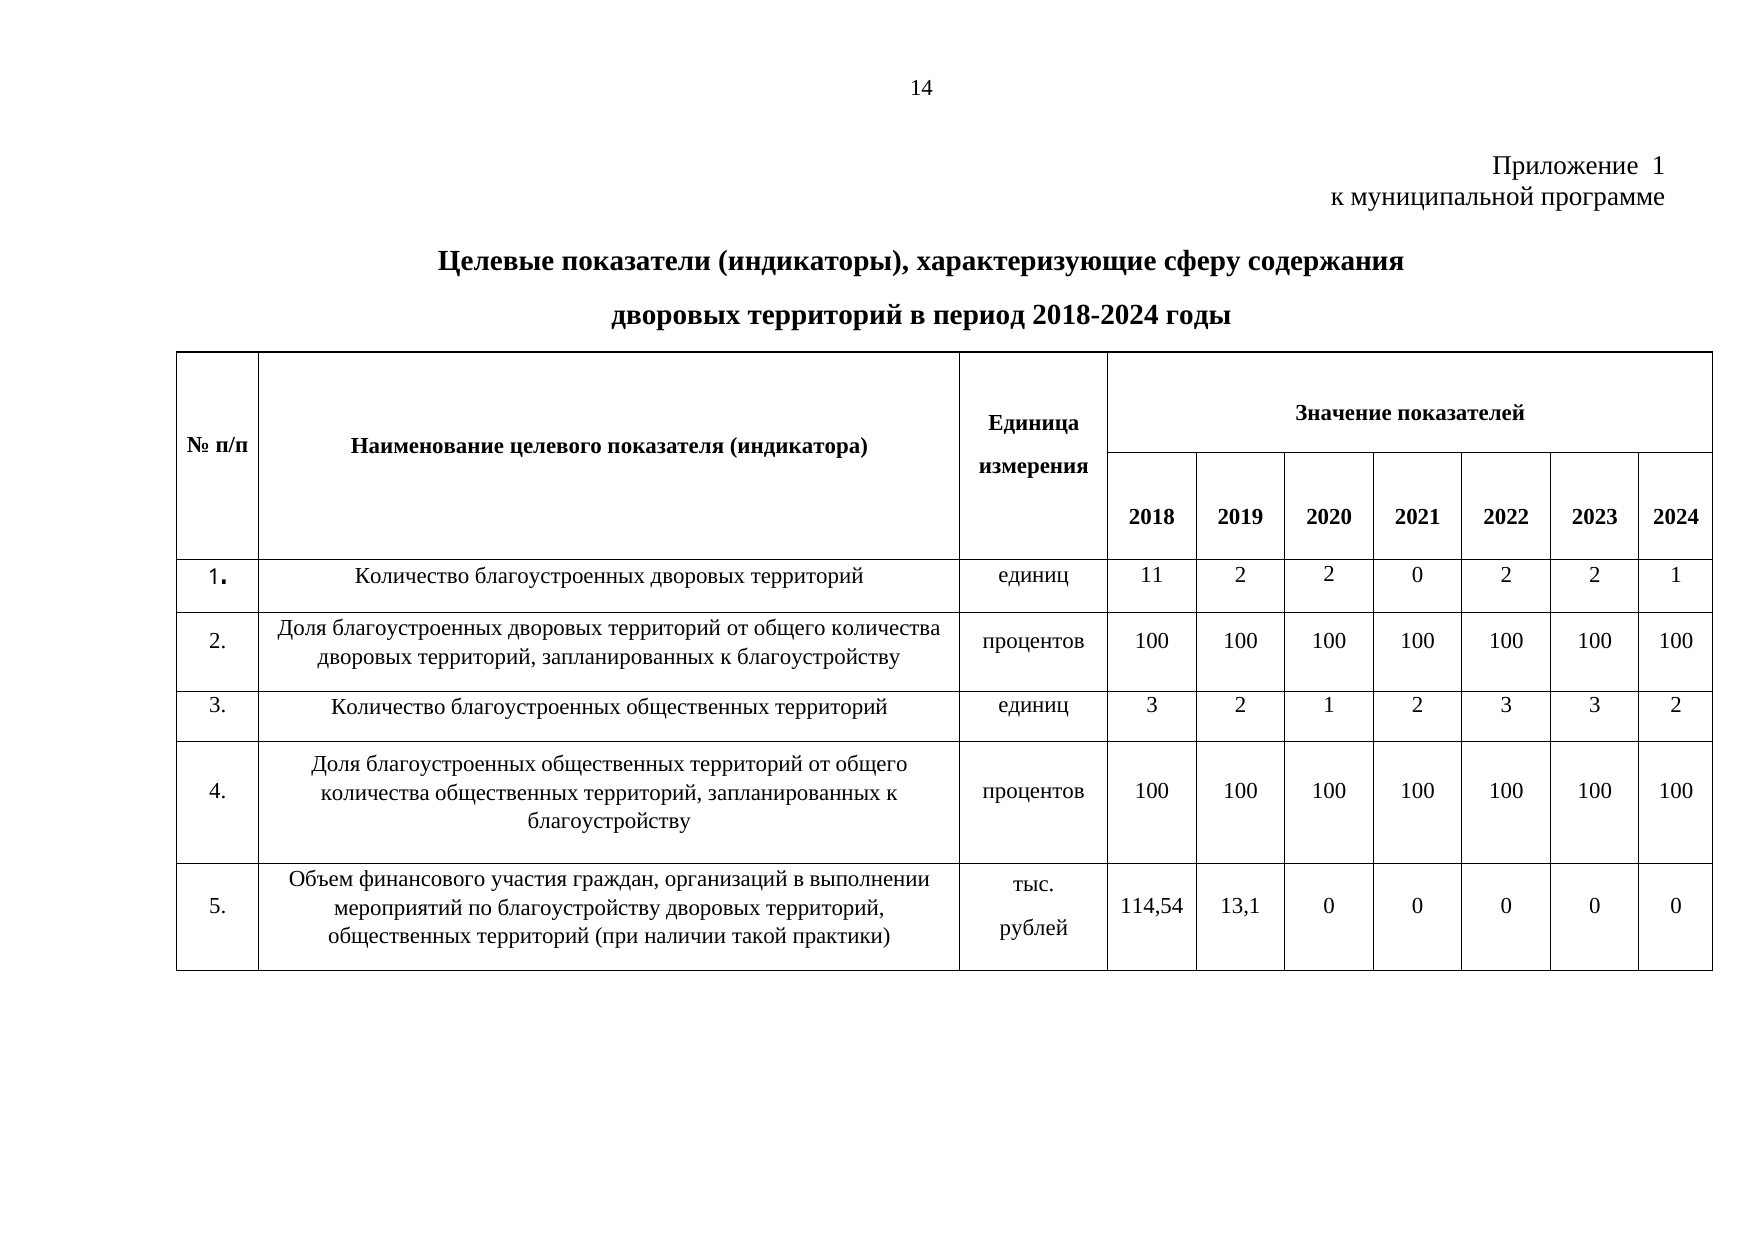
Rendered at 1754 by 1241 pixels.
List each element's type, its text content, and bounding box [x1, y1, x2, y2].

text Целевые показатели (индикаторы), характеризующие сферу содержания [177, 243, 1665, 276]
table_cell единиц [960, 692, 1107, 741]
table_cell 2 [1197, 560, 1284, 612]
table_cell 100 [1285, 613, 1373, 691]
table_header Единица измерения [960, 353, 1107, 558]
table_cell 2 [1639, 692, 1712, 741]
table_cell 2020 [1285, 453, 1373, 558]
table_cell 0 [1285, 864, 1373, 970]
table_cell 0 [1374, 560, 1461, 612]
table_cell 1. [177, 560, 258, 612]
table_cell 2024 [1639, 453, 1712, 558]
table_cell 0 [1639, 864, 1712, 970]
table_cell 5. [177, 864, 258, 970]
table_cell 2 [1197, 692, 1284, 741]
table_cell 3. [177, 692, 258, 741]
table_cell 2 [1462, 560, 1550, 612]
table_cell 2 [1551, 560, 1638, 612]
table_cell 100 [1285, 742, 1373, 862]
text дворовых территорий в период 2018-2024 годы [177, 297, 1665, 331]
table_cell 2019 [1197, 453, 1284, 558]
table_cell 2018 [1108, 453, 1196, 558]
table_cell 3 [1462, 692, 1550, 741]
table_header Значение показателей [1108, 353, 1712, 452]
table_cell 100 [1639, 742, 1712, 862]
table_cell Объем финансового участия граждан, организаций в выполнении мероприятий по благоустройству дворовых территорий, общественных территорий (при наличии такой практики) [259, 864, 959, 970]
table_cell 100 [1374, 742, 1461, 862]
table_cell процентов [960, 613, 1107, 691]
table_cell 13,1 [1197, 864, 1284, 970]
table_cell 3 [1108, 692, 1196, 741]
table_cell 100 [1197, 742, 1284, 862]
table_cell единиц [960, 560, 1107, 612]
table_cell 11 [1108, 560, 1196, 612]
table_cell 3 [1551, 692, 1638, 741]
table_cell 2 [1285, 560, 1373, 612]
table_header Наименование целевого показателя (индикатора) [259, 353, 959, 558]
table_cell 0 [1374, 864, 1461, 970]
table_cell 100 [1108, 742, 1196, 862]
table_cell 0 [1551, 864, 1638, 970]
text к муниципальной программе [177, 180, 1665, 212]
table_cell 100 [1108, 613, 1196, 691]
table_cell тыс. рублей [960, 864, 1107, 970]
table_cell 1 [1285, 692, 1373, 741]
table_cell 100 [1374, 613, 1461, 691]
table_cell Доля благоустроенных общественных территорий от общего количества общественных территорий, запланированных к благоустройству [259, 742, 959, 862]
table_cell 114,54 [1108, 864, 1196, 970]
table_cell 100 [1197, 613, 1284, 691]
table_cell 2 [1374, 692, 1461, 741]
table_cell Доля благоустроенных дворовых территорий от общего количества дворовых территорий, запланированных к благоустройству [259, 613, 959, 691]
table_header № п/п [177, 353, 258, 558]
table_cell 2023 [1551, 453, 1638, 558]
table_cell Количество благоустроенных общественных территорий [259, 692, 959, 741]
table_cell 4. [177, 742, 258, 862]
table_cell 100 [1639, 613, 1712, 691]
table_cell 100 [1551, 613, 1638, 691]
table_cell 2022 [1462, 453, 1550, 558]
table_cell 100 [1462, 742, 1550, 862]
table_cell 100 [1462, 613, 1550, 691]
table_cell процентов [960, 742, 1107, 862]
text Приложение 1 [177, 149, 1665, 180]
table_cell 0 [1462, 864, 1550, 970]
table_cell 2. [177, 613, 258, 691]
table_cell 1 [1639, 560, 1712, 612]
table_cell 2021 [1374, 453, 1461, 558]
table_cell 100 [1551, 742, 1638, 862]
table_cell Количество благоустроенных дворовых территорий [259, 560, 959, 612]
